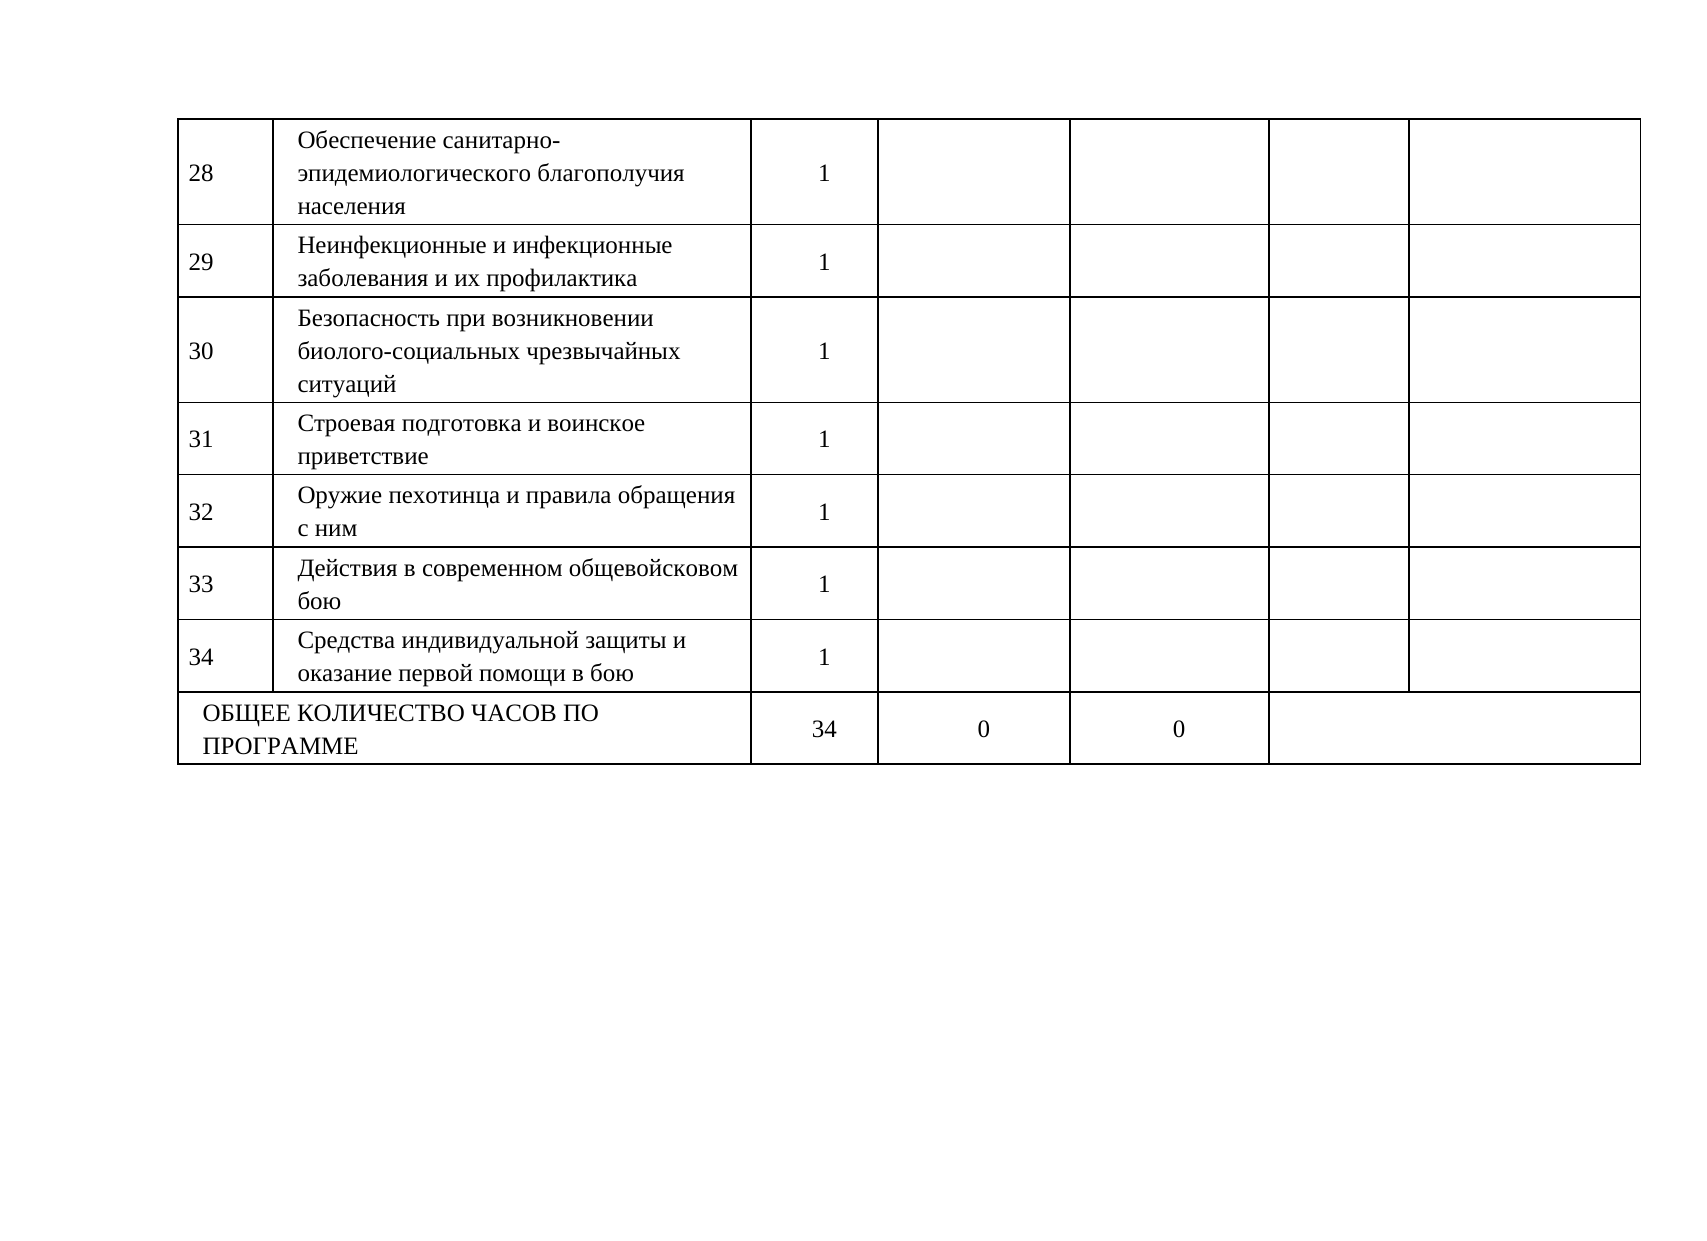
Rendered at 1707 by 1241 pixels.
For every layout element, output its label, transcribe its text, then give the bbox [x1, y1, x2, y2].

table_cell [1270, 298, 1408, 401]
table_cell 1 [752, 403, 877, 474]
table_cell [1410, 120, 1640, 223]
table_cell 34 [179, 620, 272, 691]
table_cell Средства индивидуальной защиты и оказание первой помощи в бою [274, 620, 750, 691]
table_cell 0 [1071, 693, 1268, 763]
table_cell [1270, 403, 1408, 474]
table_cell [1071, 620, 1268, 691]
table_cell [1270, 475, 1408, 546]
table_cell [1270, 548, 1408, 618]
table_cell 32 [179, 475, 272, 546]
table_cell [1071, 403, 1268, 474]
table_cell [879, 620, 1069, 691]
table_cell 30 [179, 298, 272, 401]
table_cell 1 [752, 548, 877, 618]
table_cell [879, 475, 1069, 546]
table_cell [1410, 620, 1640, 691]
table_cell 1 [752, 120, 877, 223]
table_cell [1270, 693, 1640, 763]
table_cell [879, 120, 1069, 223]
table_cell [879, 298, 1069, 401]
table_cell [1071, 475, 1268, 546]
table_cell ОБЩЕЕ КОЛИЧЕСТВО ЧАСОВ ПО ПРОГРАММЕ [179, 693, 750, 763]
table_cell Безопасность при возникновении биолого-социальных чрезвычайных ситуаций [274, 298, 750, 401]
table_cell [879, 225, 1069, 296]
table_cell Действия в современном общевойсковом бою [274, 548, 750, 618]
table_cell [1410, 298, 1640, 401]
table_cell 1 [752, 620, 877, 691]
table_cell [1410, 225, 1640, 296]
table_cell 1 [752, 225, 877, 296]
table_cell [879, 548, 1069, 618]
table_cell [1071, 225, 1268, 296]
table_cell 31 [179, 403, 272, 474]
table_cell [1270, 620, 1408, 691]
table_cell [1270, 225, 1408, 296]
table_cell [1270, 120, 1408, 223]
table_cell 29 [179, 225, 272, 296]
table_cell [879, 403, 1069, 474]
table_cell [1410, 475, 1640, 546]
table_cell 0 [879, 693, 1069, 763]
table_cell [1071, 548, 1268, 618]
table_cell [1410, 548, 1640, 618]
table_cell 33 [179, 548, 272, 618]
table_cell [1071, 298, 1268, 401]
table_cell Обеспечение санитарно-эпидемиологического благополучия населения [274, 120, 750, 223]
table_cell [1071, 120, 1268, 223]
table_cell Неинфекционные и инфекционные заболевания и их профилактика [274, 225, 750, 296]
table_cell 1 [752, 475, 877, 546]
table_cell [1410, 403, 1640, 474]
table_cell 1 [752, 298, 877, 401]
table_cell Строевая подготовка и воинское приветствие [274, 403, 750, 474]
table_cell 28 [179, 120, 272, 223]
table_cell 34 [752, 693, 877, 763]
table_cell Оружие пехотинца и правила обращения с ним [274, 475, 750, 546]
